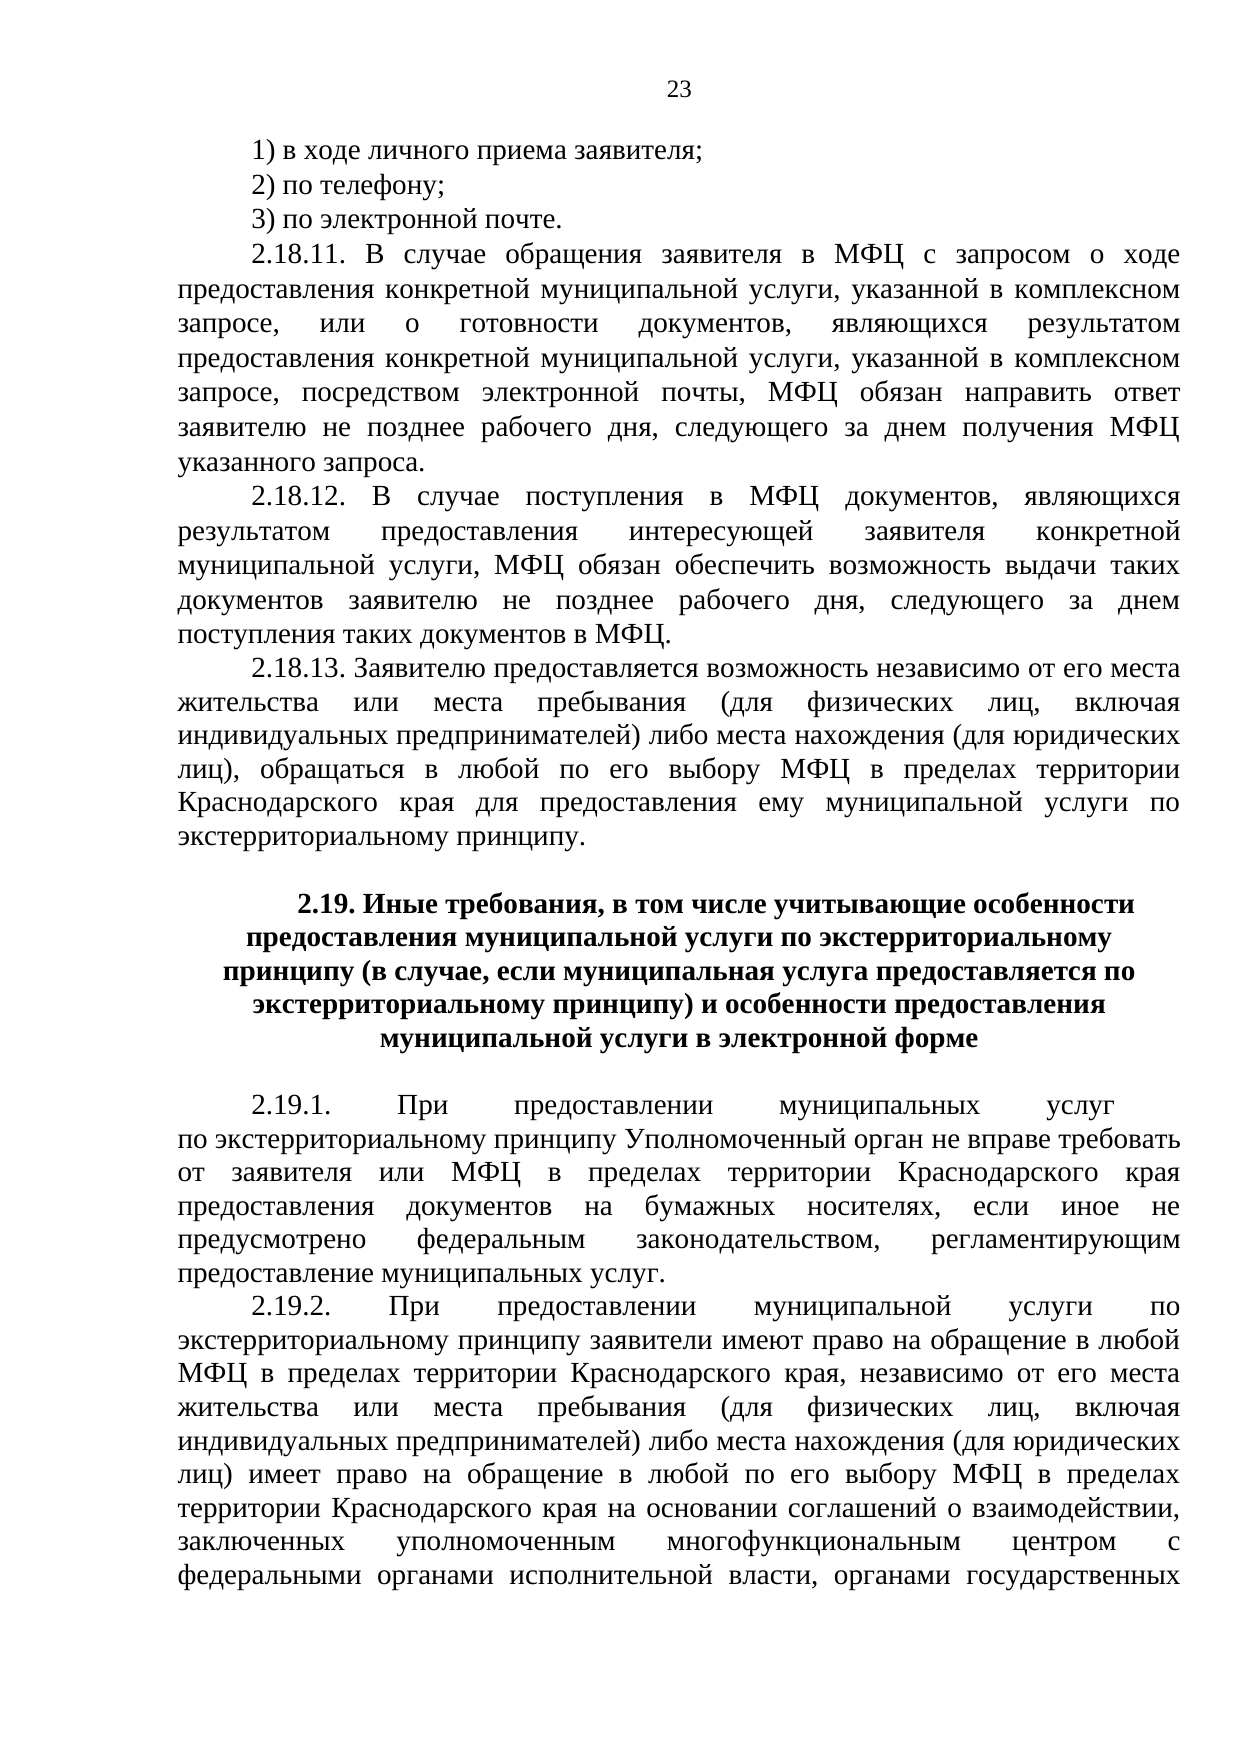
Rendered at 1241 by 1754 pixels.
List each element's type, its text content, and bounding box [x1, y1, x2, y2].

text 2.18.11. В случае обращения заявителя в МФЦ с запросом о ходе предоставления конкретной муниципальной услуги, указанной в комплексном запросе, или о готовности документов, являющихся результатом предоставления конкретной муниципальной услуги, указанной в комплексном запросе, посредством электронной почты, МФЦ обязан направить ответ заявителю не позднее рабочего дня, следующего за днем получения МФЦ указанного запроса. [177, 235, 1181, 477]
text 2) по телефону; [177, 166, 1181, 201]
text 2.18.12. В случае поступления в МФЦ документов, являющихся результатом предоставления интересующей заявителя конкретной муниципальной услуги, МФЦ обязан обеспечить возможность выдачи таких документов заявителю не позднее рабочего дня, следующего за днем поступления таких документов в МФЦ. [177, 477, 1181, 650]
text 2.19.1. При предоставлении муниципальных услуг по экстерриториальному принципу Уполномоченный орган не вправе требовать от заявителя или МФЦ в пределах территории Краснодарского края предоставления документов на бумажных носителях, если иное не предусмотрено федеральным законодательством, регламентирующим предоставление муниципальных услуг. [177, 1087, 1181, 1288]
text 1) в ходе личного приема заявителя; [177, 131, 1181, 166]
text 3) по электронной почте. [177, 201, 1181, 235]
text 2.19. Иные требования, в том числе учитывающие особенности предоставления муниципальной услуги по экстерриториальному принципу (в случае, если муниципальная услуга предоставляется по экстерриториальному принципу) и особенности предоставления муниципальной услуги в электронной форме [177, 886, 1181, 1054]
text 2.18.13. Заявителю предоставляется возможность независимо от его места жительства или места пребывания (для физических лиц, включая индивидуальных предпринимателей) либо места нахождения (для юридических лиц), обращаться в любой по его выбору МФЦ в пределах территории Краснодарского края для предоставления ему муниципальной услуги по экстерриториальному принципу. [177, 650, 1181, 851]
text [177, 1288, 1181, 1590]
